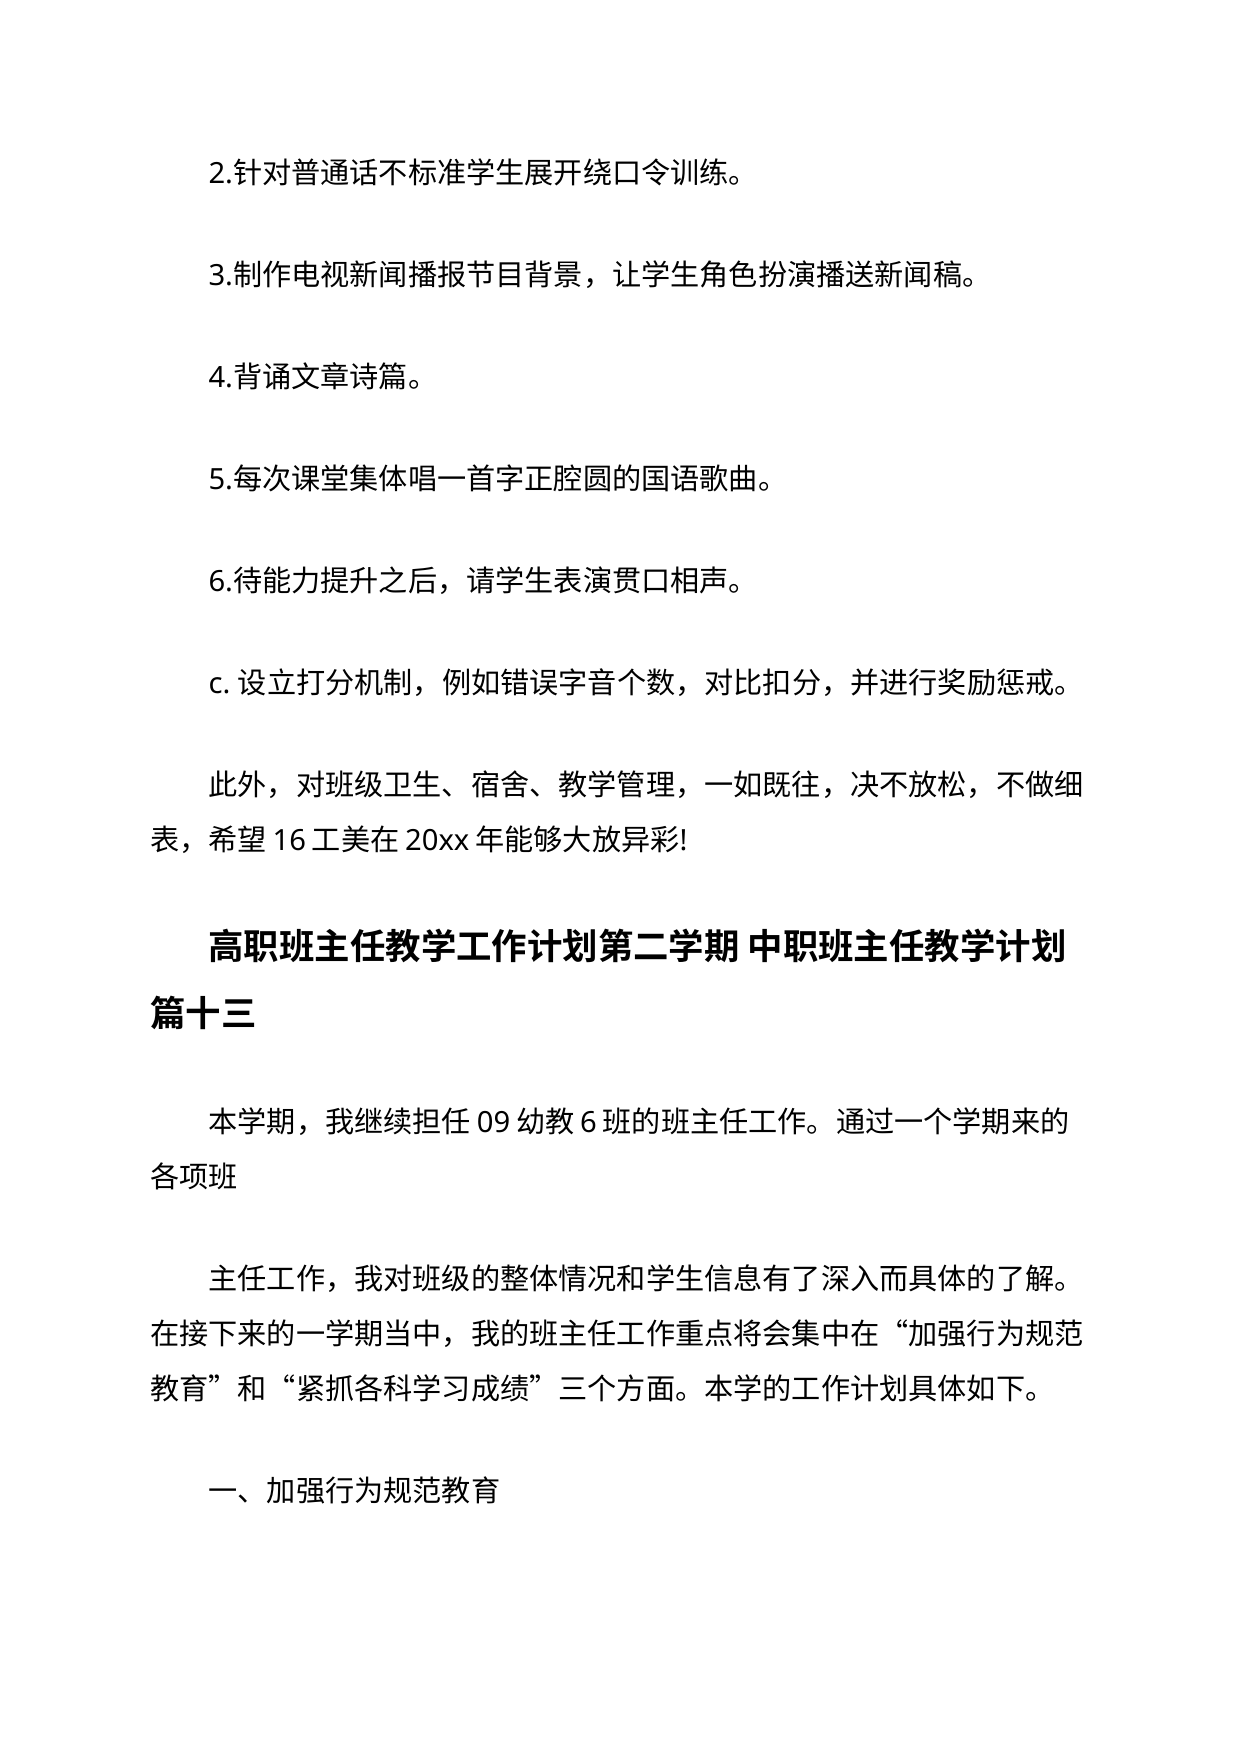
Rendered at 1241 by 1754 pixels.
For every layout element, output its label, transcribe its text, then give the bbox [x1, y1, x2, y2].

text 本学期，我继续担任09幼教6班的班主任工作。通过一个学期来的各项班 [150, 1099, 1090, 1196]
text c. 设立打分机制，例如错误字音个数，对比扣分，并进行奖励惩戒。 [150, 660, 1090, 702]
text 3.制作电视新闻播报节目背景，让学生角色扮演播送新闻稿。 [150, 252, 1090, 294]
text 主任工作，我对班级的整体情况和学生信息有了深入而具体的了解。在接下来的一学期当中，我的班主任工作重点将会集中在“加强行为规范教育”和“紧抓各科学习成绩”三个方面。本学的工作计划具体如下。 [150, 1256, 1090, 1408]
text 4.背诵文章诗篇。 [150, 354, 1090, 396]
text 5.每次课堂集体唱一首字正腔圆的国语歌曲。 [150, 456, 1090, 498]
text 此外，对班级卫生、宿舍、教学管理，一如既往，决不放松，不做细表，希望16工美在20xx年能够大放异彩! [150, 762, 1090, 859]
text 高职班主任教学工作计划第二学期 中职班主任教学计划篇十三 [150, 919, 1090, 1037]
text 2.针对普通话不标准学生展开绕口令训练。 [150, 150, 1090, 192]
text 一、加强行为规范教育 [150, 1467, 1090, 1509]
text 6.待能力提升之后，请学生表演贯口相声。 [150, 558, 1090, 600]
